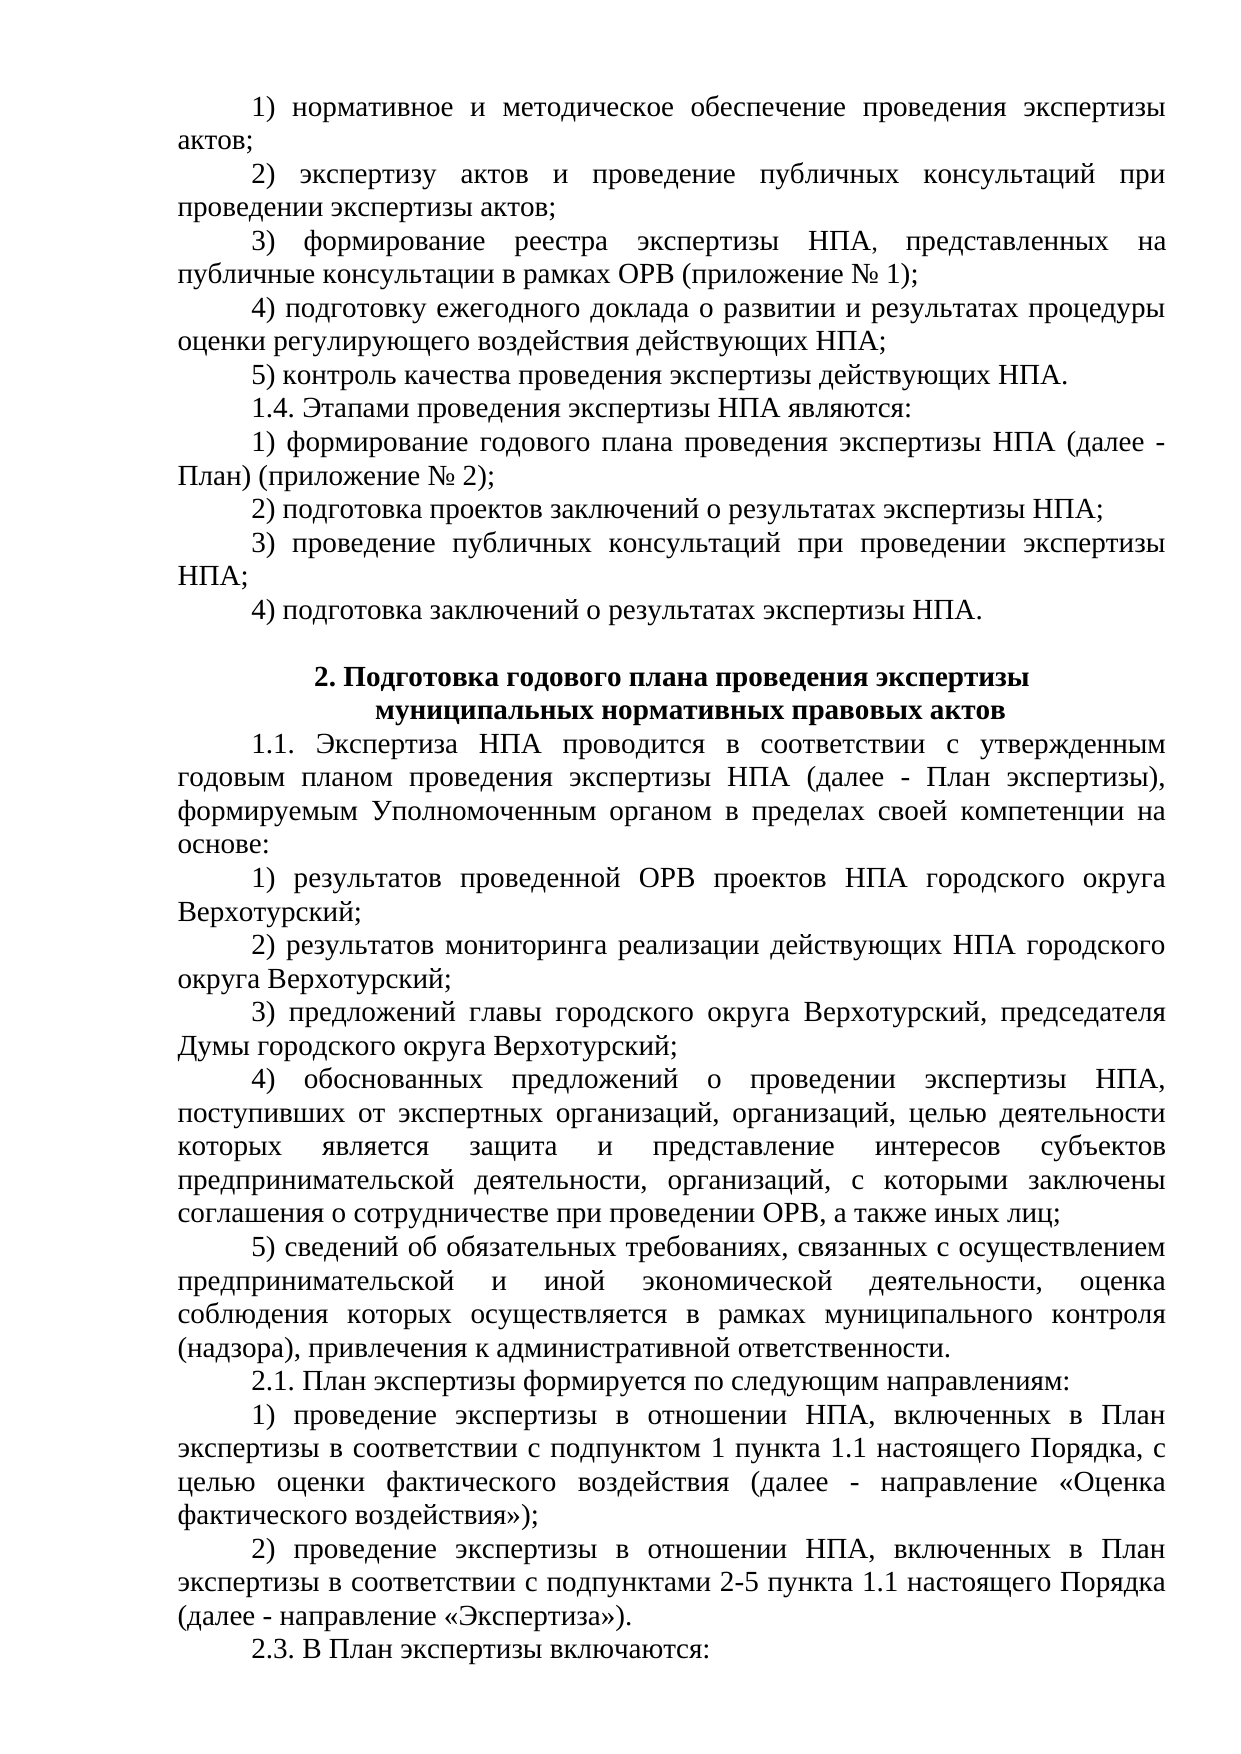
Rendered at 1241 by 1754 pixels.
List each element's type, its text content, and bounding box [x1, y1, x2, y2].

title 2. Подготовка годового плана проведения экспертизы [177, 659, 1167, 692]
text 2.3. В План экспертизы включаются: [177, 1632, 1167, 1665]
text 1) формирование годового плана проведения экспертизы НПА (далее - План) (приложение № 2); [177, 424, 1167, 491]
text муниципальных нормативных правовых актов [177, 692, 1167, 726]
text 2.1. План экспертизы формируется по следующим направлениям: [177, 1363, 1167, 1397]
text 1) нормативное и методическое обеспечение проведения экспертизы актов; [177, 89, 1167, 156]
text 5) сведений об обязательных требованиях, связанных с осуществлением предпринимательской и иной экономической деятельности, оценка соблюдения которых осуществляется в рамках муниципального контроля (надзора), привлечения к административной ответственности. [177, 1229, 1167, 1363]
text 1.4. Этапами проведения экспертизы НПА являются: [177, 391, 1167, 424]
text 1) результатов проведенной ОРВ проектов НПА городского округа Верхотурский; [177, 860, 1167, 927]
text 4) обоснованных предложений о проведении экспертизы НПА, поступивших от экспертных организаций, организаций, целью деятельности которых является защита и представление интересов субъектов предпринимательской деятельности, организаций, с которыми заключены соглашения о сотрудничестве при проведении ОРВ, а также иных лиц; [177, 1061, 1167, 1229]
text 5) контроль качества проведения экспертизы действующих НПА. [177, 357, 1167, 391]
text 2) результатов мониторинга реализации действующих НПА городского округа Верхотурский; [177, 927, 1167, 994]
text 3) формирование реестра экспертизы НПА, представленных на публичные консультации в рамках ОРВ (приложение № 1); [177, 223, 1167, 290]
text 3) проведение публичных консультаций при проведении экспертизы НПА; [177, 525, 1167, 592]
text 4) подготовку ежегодного доклада о развитии и результатах процедуры оценки регулирующего воздействия действующих НПА; [177, 290, 1167, 357]
text 2) проведение экспертизы в отношении НПА, включенных в План экспертизы в соответствии с подпунктами 2-5 пункта 1.1 настоящего Порядка (далее - направление «Экспертиза»). [177, 1531, 1167, 1632]
text 4) подготовка заключений о результатах экспертизы НПА. [177, 592, 1167, 625]
text 1.1. Экспертиза НПА проводится в соответствии с утвержденным годовым планом проведения экспертизы НПА (далее - План экспертизы), формируемым Уполномоченным органом в пределах своей компетенции на основе: [177, 726, 1167, 860]
text 2) экспертизу актов и проведение публичных консультаций при проведении экспертизы актов; [177, 156, 1167, 223]
text 3) предложений главы городского округа Верхотурский, председателя Думы городского округа Верхотурский; [177, 994, 1167, 1061]
text 2) подготовка проектов заключений о результатах экспертизы НПА; [177, 491, 1167, 525]
text 1) проведение экспертизы в отношении НПА, включенных в План экспертизы в соответствии с подпунктом 1 пункта 1.1 настоящего Порядка, с целью оценки фактического воздействия (далее - направление «Оценка фактического воздействия»); [177, 1397, 1167, 1531]
